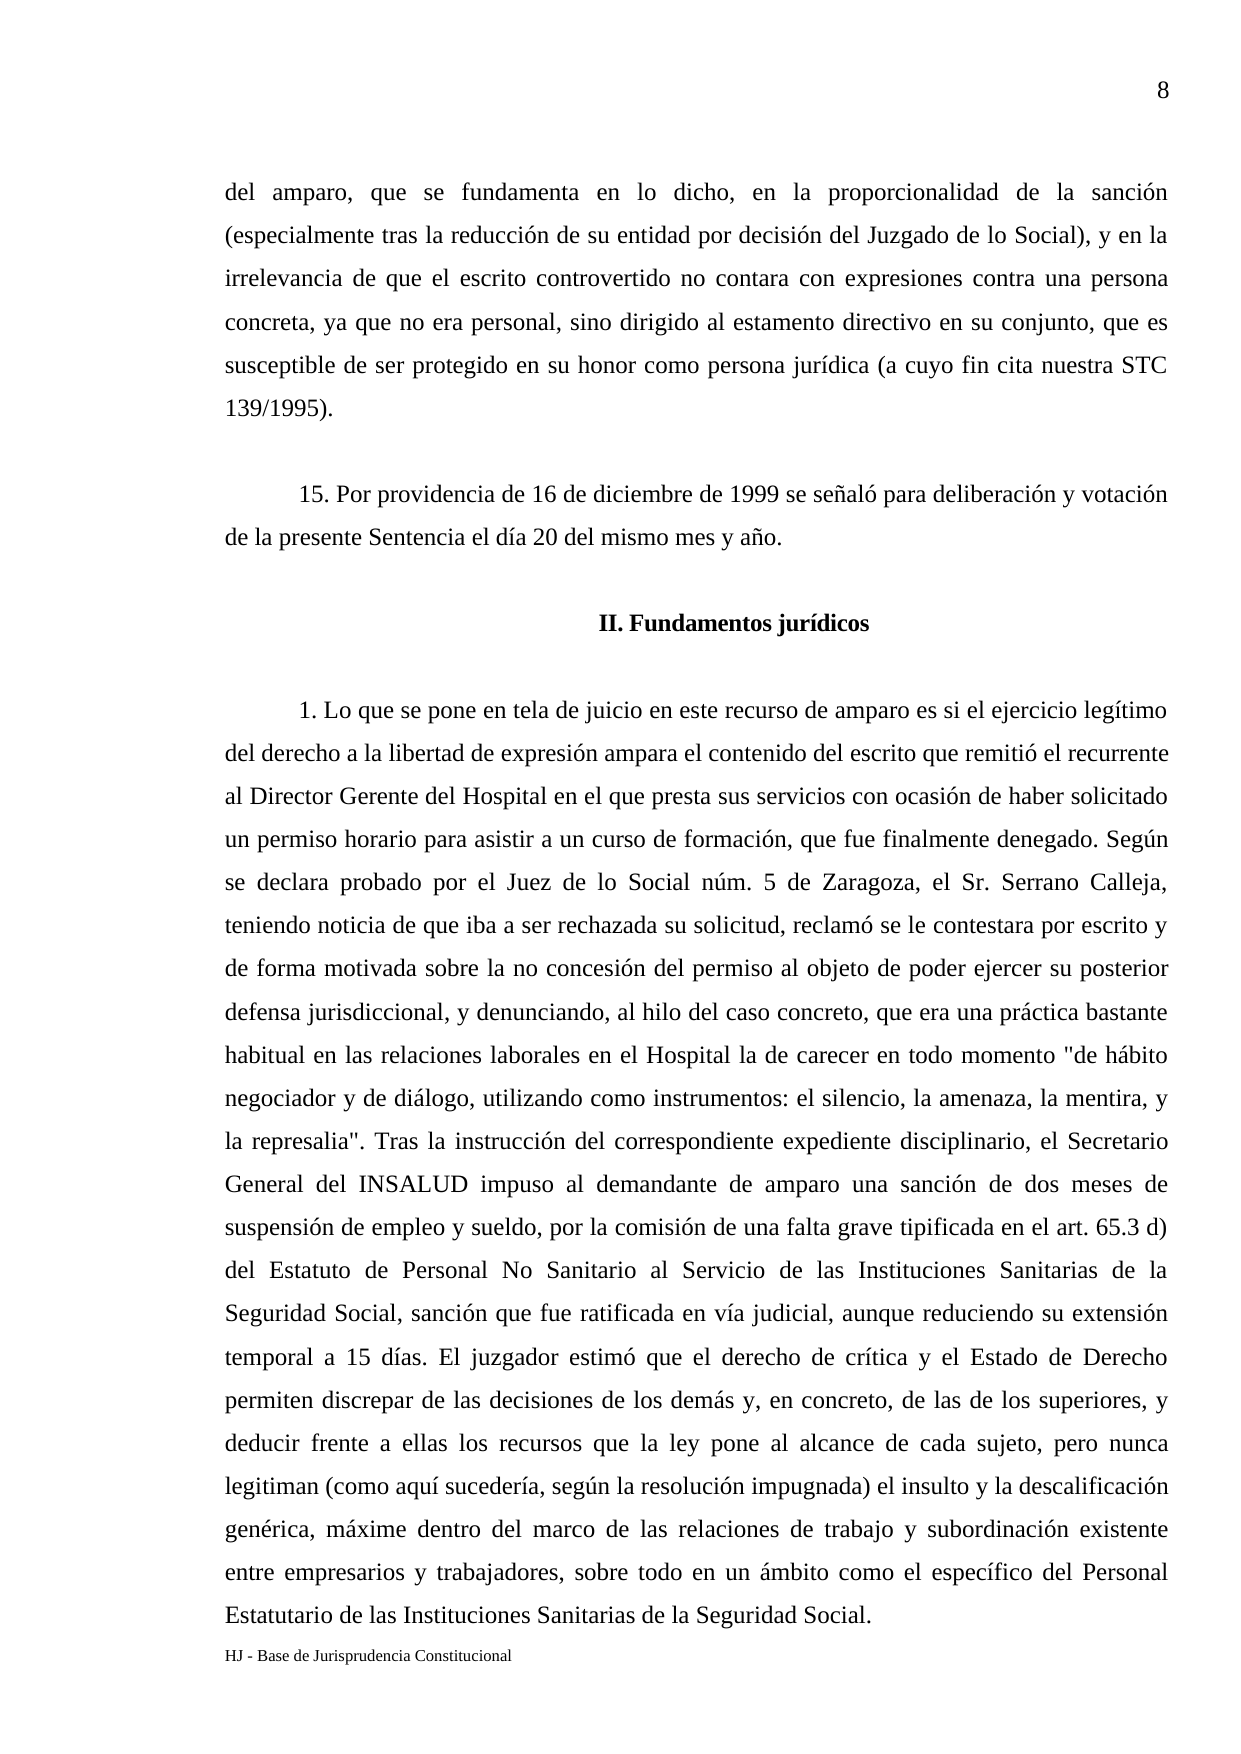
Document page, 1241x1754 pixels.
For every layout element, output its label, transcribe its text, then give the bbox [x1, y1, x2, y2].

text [224, 177, 1169, 422]
text 1. Lo que se pone en tela de juicio en este recurso de amparo es si el ejercicio legítimo del derecho a la libertad de expresión ampara el contenido del escrito que remitió el recurrente al Director Gerente del Hospital en el que presta sus servicios con ocasión de haber solicitado un permiso horario para asistir a un curso de formación, que fue finalmente denegado. Según se declara probado por el Juez de lo Social núm. 5 de Zaragoza, el Sr. Serrano Calleja, teniendo noticia de que iba a ser rechazada su solicitud, reclamó se le contestara por escrito y de forma motivada sobre la no concesión del permiso al objeto de poder ejercer su posterior defensa jurisdiccional, y denunciando, al hilo del caso concreto, que era una práctica bastante habitual en las relaciones laborales en el Hospital la de carecer en todo momento "de hábito negociador y de diálogo, utilizando como instrumentos: el silencio, la amenaza, la mentira, y la represalia". Tras la instrucción del correspondiente expediente disciplinario, el Secretario General del INSALUD impuso al demandante de amparo una sanción de dos meses de suspensión de empleo y sueldo, por la comisión de una falta grave tipificada en el art. 65.3 d) del Estatuto de Personal No Sanitario al Servicio de las Instituciones Sanitarias de la Seguridad Social, sanción que fue ratificada en vía judicial, aunque reduciendo su extensión temporal a 15 días. El juzgador estimó que el derecho de crítica y el Estado de Derecho permiten discrepar de las decisiones de los demás y, en concreto, de las de los superiores, y deducir frente a ellas los recursos que la ley pone al alcance de cada sujeto, pero nunca legitiman (como aquí sucedería, según la resolución impugnada) el insulto y la descalificación genérica, máxime dentro del marco de las relaciones de trabajo y subordinación existente entre empresarios y trabajadores, sobre todo en un ámbito como el específico del Personal Estatutario de las Instituciones Sanitarias de la Seguridad Social. [224, 695, 1169, 1629]
subtitle II. Fundamentos jurídicos [224, 608, 1169, 637]
text 15. Por providencia de 16 de diciembre de 1999 se señaló para deliberación y votación de la presente Sentencia el día 20 del mismo mes y año. [224, 479, 1169, 551]
